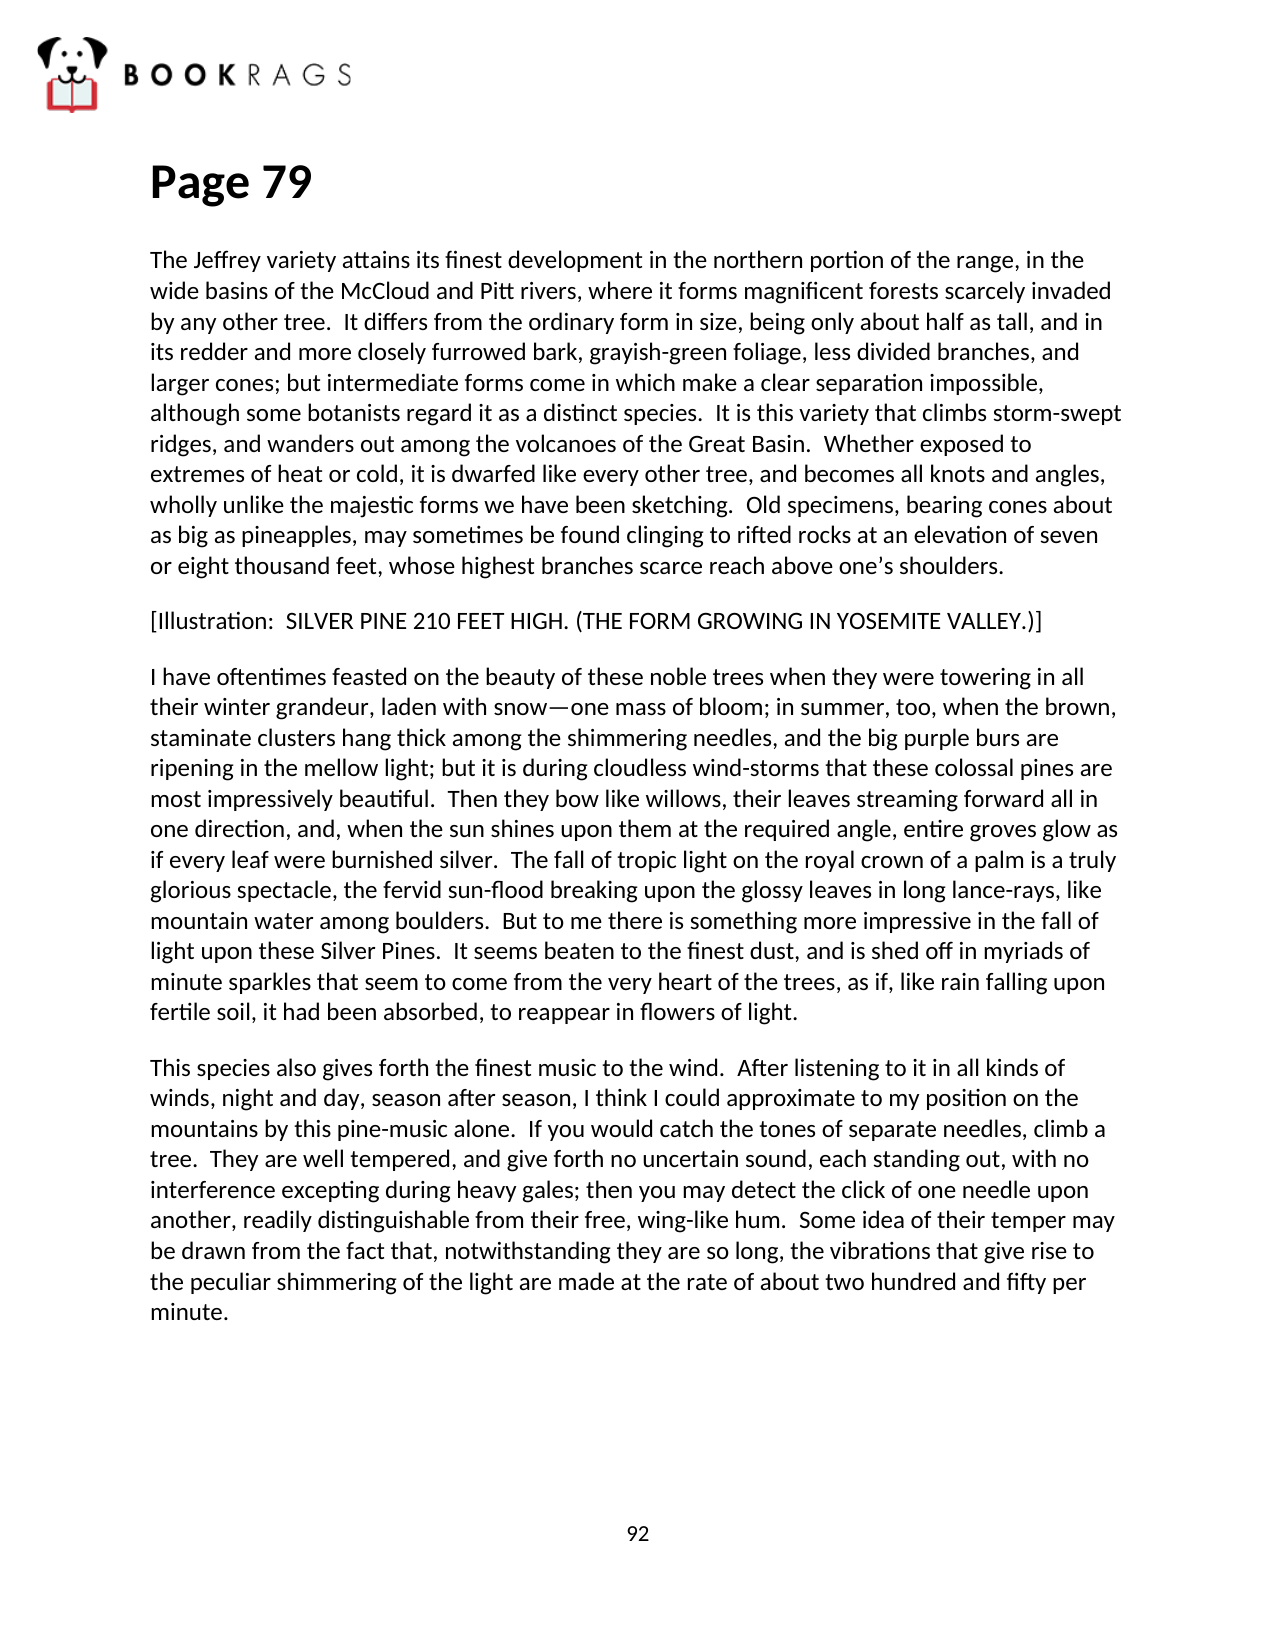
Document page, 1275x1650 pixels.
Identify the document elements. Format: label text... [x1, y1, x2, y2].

text This species also gives forth the finest music to the wind. After listening to it in all kinds of winds, night and day, season after season, I think I could approximate to my position on the mountains by this pine-music alone. If you would catch the tones of separate needles, climb a tree. They are well tempered, and give forth no uncertain sound, each standing out, with no interference excepting during heavy gales; then you may detect the click of one needle upon another, readily distinguishable from their free, wing-like hum. Some idea of their temper may be drawn from the fact that, notwithstanding they are so long, the vibrations that give rise to the peculiar shimmering of the light are made at the rate of about two hundred and fifty per minute. [150, 1052, 1125, 1327]
text The Jeffrey variety attains its finest development in the northern portion of the range, in the wide basins of the McCloud and Pitt rivers, where it forms magnificent forests scarcely invaded by any other tree. It differs from the ordinary form in size, being only about half as tall, and in its redder and more closely furrowed bark, grayish-green foliage, less divided branches, and larger cones; but intermediate forms come in which make a clear separation impossible, although some botanists regard it as a distinct species. It is this variety that climbs storm-swept ridges, and wanders out among the volcanoes of the Great Basin. Whether exposed to extremes of heat or cold, it is dwarfed like every other tree, and becomes all knots and angles, wholly unlike the majestic forms we have been sketching. Old specimens, bearing cones about as big as pineapples, may sometimes be found clinging to rifted rocks at an elevation of seven or eight thousand feet, whose highest branches scarce reach above one’s shoulders. [150, 244, 1125, 580]
text I have oftentimes feasted on the beauty of these noble trees when they were towering in all their winter grandeur, laden with snow—­one mass of bloom; in summer, too, when the brown, staminate clusters hang thick among the shimmering needles, and the big purple burs are ripening in the mellow light; but it is during cloudless wind-storms that these colossal pines are most impressively beautiful. Then they bow like willows, their leaves streaming forward all in one direction, and, when the sun shines upon them at the required angle, entire groves glow as if every leaf were burnished silver. The fall of tropic light on the royal crown of a palm is a truly glorious spectacle, the fervid sun-flood breaking upon the glossy leaves in long lance-rays, like mountain water among boulders. But to me there is something more impressive in the fall of light upon these Silver Pines. It seems beaten to the finest dust, and is shed off in myriads of minute sparkles that seem to come from the very heart of the trees, as if, like rain falling upon fertile soil, it had been absorbed, to reappear in flowers of light. [150, 661, 1125, 1027]
text [Illustration: SILVER PINE 210 FEET HIGH. (THE FORM GROWING IN YOSEMITE VALLEY.)] [150, 605, 1125, 636]
picture [37, 37, 351, 113]
text Page 79 [150, 150, 1125, 211]
